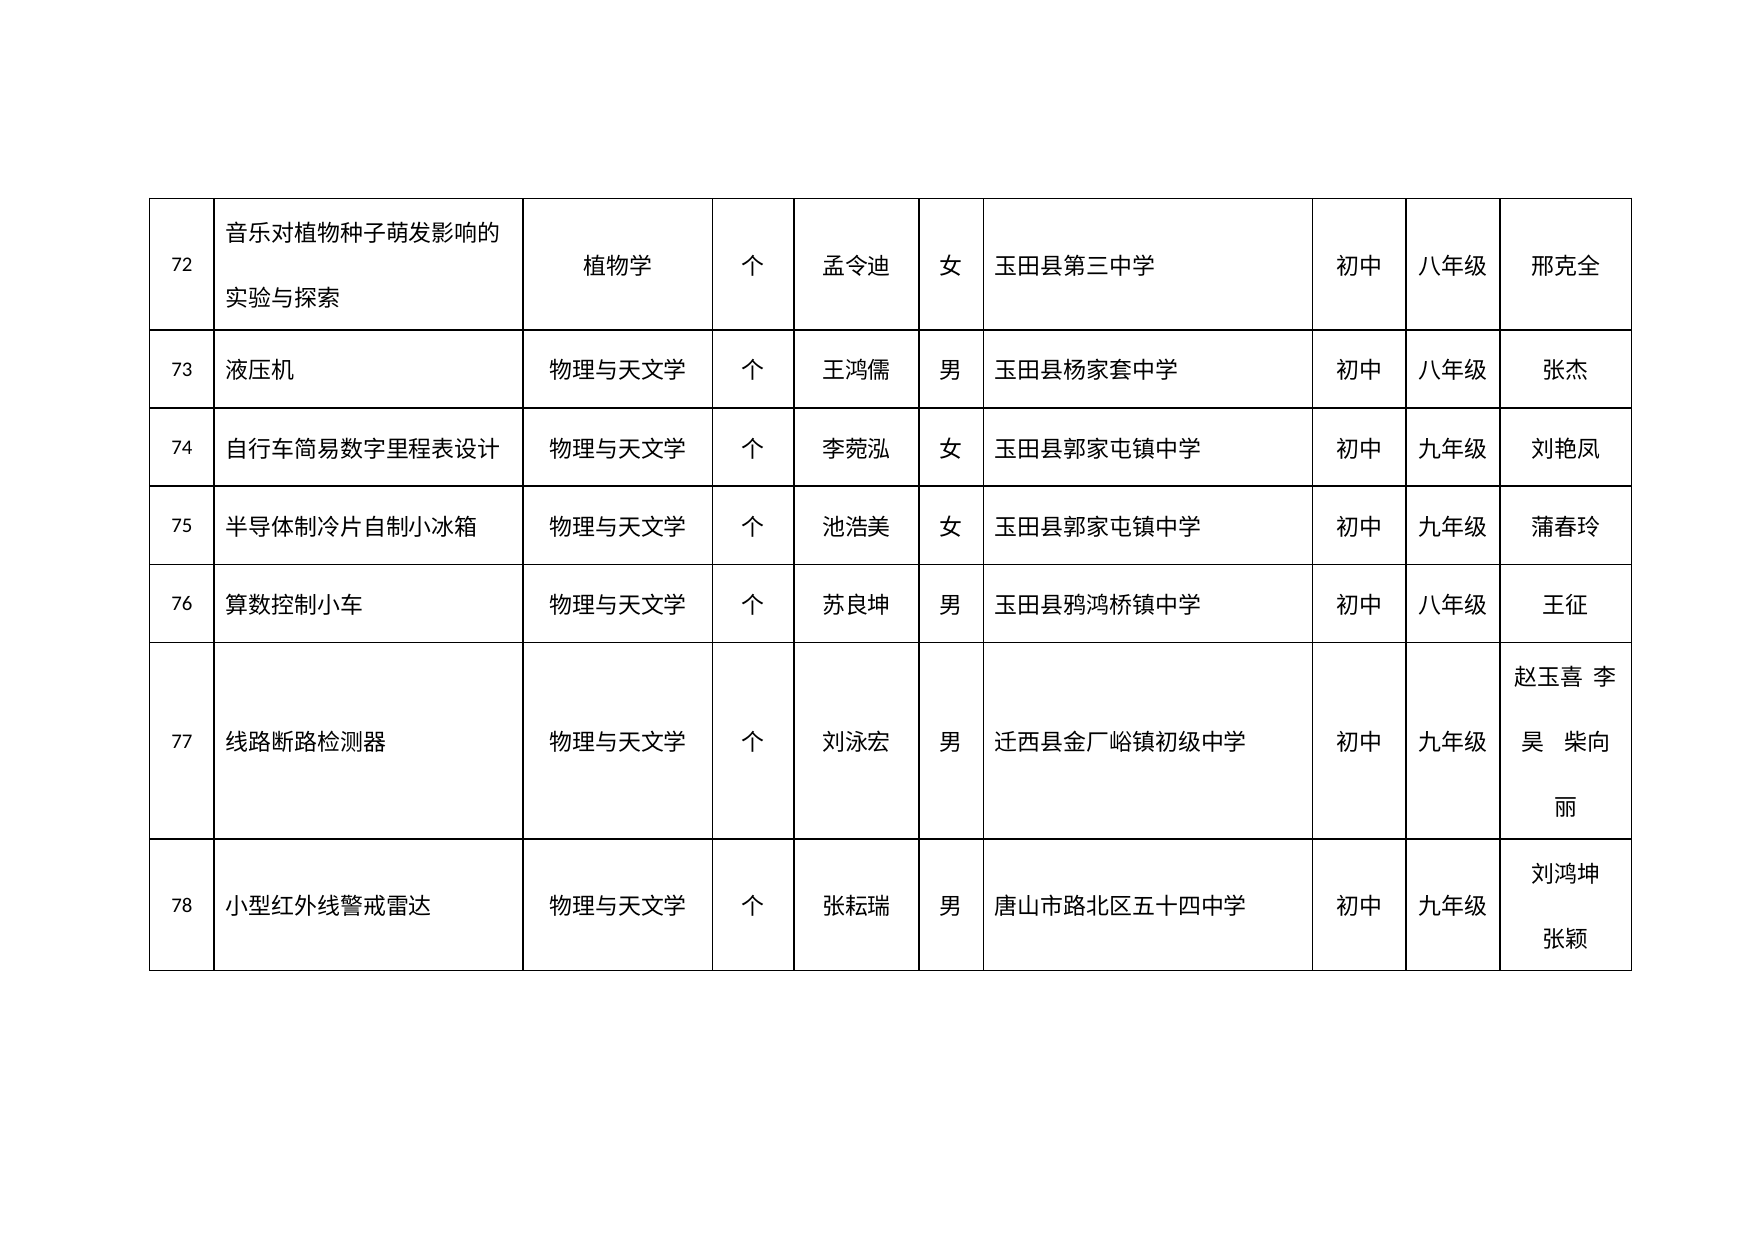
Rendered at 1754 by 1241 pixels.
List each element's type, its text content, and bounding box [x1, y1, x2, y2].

table_cell 初中 [1313, 199, 1405, 329]
table_cell 玉田县鸦鸿桥镇中学 [984, 565, 1312, 642]
table_cell 75 [150, 487, 213, 563]
table_cell 初中 [1313, 643, 1405, 838]
table_cell 半导体制冷片自制小冰箱 [215, 487, 522, 563]
table_cell 蒲春玲 [1501, 487, 1631, 563]
table_cell 刘鸿坤 张颖 [1501, 840, 1631, 970]
table_cell 迁西县金厂峪镇初级中学 [984, 643, 1312, 838]
table_cell 九年级 [1407, 643, 1499, 838]
table_cell 女 [920, 409, 983, 485]
table_cell 王鸿儒 [795, 331, 918, 407]
table_cell 八年级 [1407, 199, 1499, 329]
table_cell 玉田县杨家套中学 [984, 331, 1312, 407]
table_cell 76 [150, 565, 213, 642]
table_cell 个 [713, 565, 793, 642]
table_cell 液压机 [215, 331, 522, 407]
table_cell 赵玉喜 李昊 柴向丽 [1501, 643, 1631, 838]
table_cell 个 [713, 409, 793, 485]
table_cell 孟令迪 [795, 199, 918, 329]
table_cell 男 [920, 643, 983, 838]
table_cell 八年级 [1407, 331, 1499, 407]
table_cell 初中 [1313, 487, 1405, 563]
table_cell 男 [920, 840, 983, 970]
table_cell 玉田县郭家屯镇中学 [984, 487, 1312, 563]
table_cell 张耘瑞 [795, 840, 918, 970]
table_cell 个 [713, 487, 793, 563]
table_cell 物理与天文学 [524, 487, 712, 563]
table_cell 九年级 [1407, 840, 1499, 970]
table_cell 刘泳宏 [795, 643, 918, 838]
table_cell 74 [150, 409, 213, 485]
table_cell 物理与天文学 [524, 643, 712, 838]
table_cell 初中 [1313, 331, 1405, 407]
table_cell 刘艳凤 [1501, 409, 1631, 485]
table_cell 初中 [1313, 409, 1405, 485]
table_cell 个 [713, 331, 793, 407]
table_cell 张杰 [1501, 331, 1631, 407]
table_cell 算数控制小车 [215, 565, 522, 642]
table_cell 苏良坤 [795, 565, 918, 642]
table_cell 池浩美 [795, 487, 918, 563]
table_cell 植物学 [524, 199, 712, 329]
table_cell 73 [150, 331, 213, 407]
table_cell 初中 [1313, 840, 1405, 970]
table_cell 九年级 [1407, 487, 1499, 563]
table_cell 个 [713, 643, 793, 838]
table_cell 唐山市路北区五十四中学 [984, 840, 1312, 970]
table_cell 李菀泓 [795, 409, 918, 485]
table_cell 个 [713, 199, 793, 329]
table_cell 小型红外线警戒雷达 [215, 840, 522, 970]
table_cell 72 [150, 199, 213, 329]
table_cell 八年级 [1407, 565, 1499, 642]
table_cell 男 [920, 565, 983, 642]
table_cell 78 [150, 840, 213, 970]
table_cell 物理与天文学 [524, 840, 712, 970]
table_cell 个 [713, 840, 793, 970]
table_cell 邢克全 [1501, 199, 1631, 329]
table_cell 物理与天文学 [524, 409, 712, 485]
table_cell 王征 [1501, 565, 1631, 642]
table_cell 自行车简易数字里程表设计 [215, 409, 522, 485]
table_cell 线路断路检测器 [215, 643, 522, 838]
table_cell 玉田县第三中学 [984, 199, 1312, 329]
table_cell 物理与天文学 [524, 331, 712, 407]
table_cell 男 [920, 331, 983, 407]
table_cell 音乐对植物种子萌发影响的实验与探索 [215, 199, 522, 329]
table_cell 物理与天文学 [524, 565, 712, 642]
table_cell 女 [920, 199, 983, 329]
table_cell 九年级 [1407, 409, 1499, 485]
table_cell 女 [920, 487, 983, 563]
table_cell 玉田县郭家屯镇中学 [984, 409, 1312, 485]
table_cell 初中 [1313, 565, 1405, 642]
table_cell 77 [150, 643, 213, 838]
